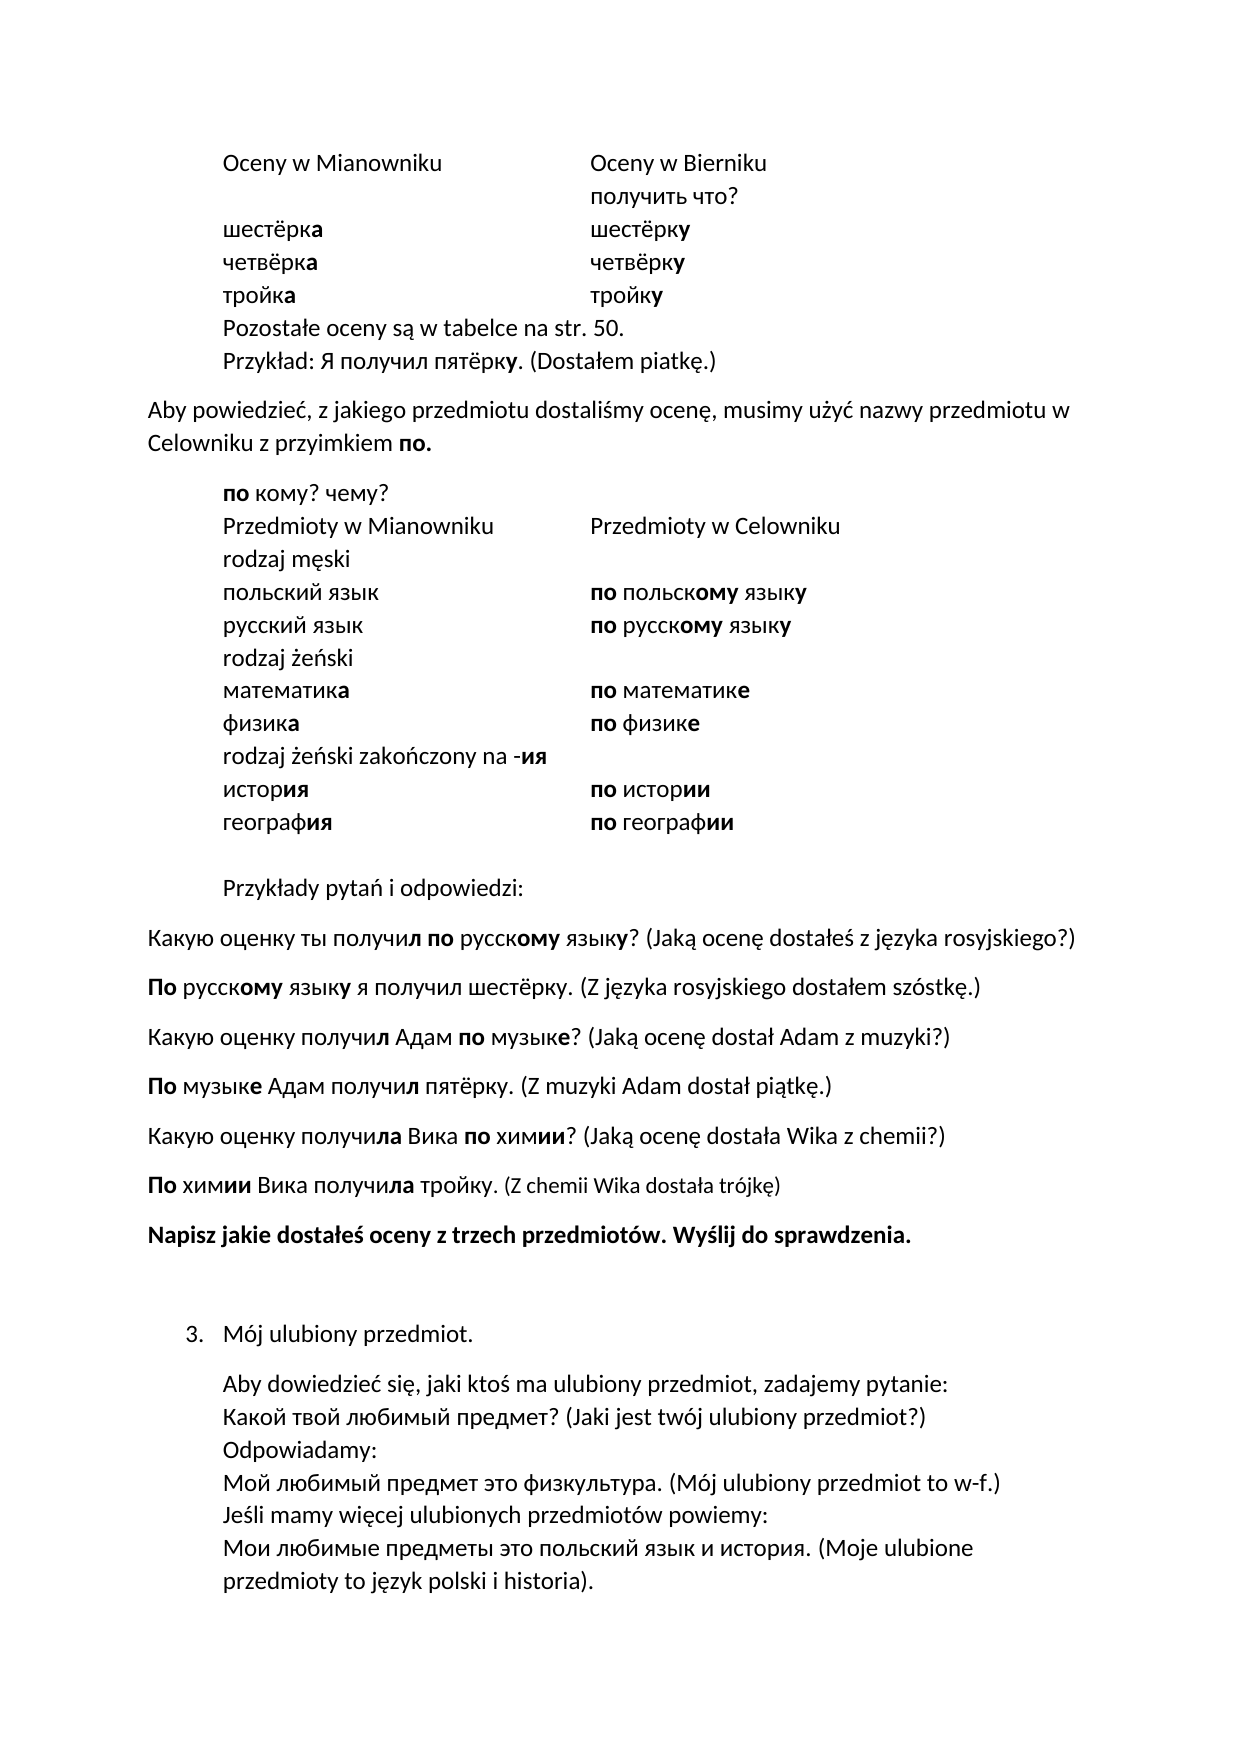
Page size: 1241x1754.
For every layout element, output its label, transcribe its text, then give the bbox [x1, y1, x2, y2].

list Pozostałe oceny są w tabelce na str. 50. [223, 312, 1093, 343]
list rodzaj męski [223, 543, 1093, 573]
text Мой любимый предмет это физкультура. (Mój ulubiony przedmiot to w-f.) [223, 1467, 1093, 1497]
text Какую оценку получил Адам по музыке? (Jaką ocenę dostał Adam z muzyki?) [148, 1021, 1093, 1051]
list по кому? чему? [223, 477, 1093, 508]
list география по географии [223, 806, 1093, 837]
text По музыке Адам получил пятёрку. (Z muzyki Adam dostał piątkę.) [148, 1071, 1093, 1101]
text Какой твой любимый предмет? (Jaki jest twój ulubiony przedmiot?) [223, 1401, 1093, 1431]
text Jeśli mamy więcej ulubionych przedmiotów powiemy: [223, 1500, 1093, 1530]
list Przykłady pytań i odpowiedzi: [223, 872, 1093, 903]
text Какую оценку ты получил по русскому языку? (Jaką ocenę dostałeś z języka rosyjskiego?) [148, 922, 1093, 952]
list тройка тройку [223, 279, 1093, 310]
text Odpowiadamy: [223, 1434, 1093, 1464]
text По химии Вика получила тройку. (Z chemii Wika dostała trójkę) [148, 1170, 1093, 1200]
list физика по физике [223, 708, 1093, 738]
text Какую оценку получила Вика по химии? (Jaką ocenę dostała Wika z chemii?) [148, 1120, 1093, 1151]
list математика по математике [223, 675, 1093, 705]
text Aby dowiedzieć się, jaki ktoś ma ulubiony przedmiot, zadajemy pytanie: [223, 1368, 1093, 1398]
list Mój ulubiony przedmiot. [185, 1318, 1093, 1349]
list русский язык по русскому языку [223, 609, 1093, 639]
text По русскому языку я получил шестёрку. (Z języka rosyjskiego dostałem szóstkę.) [148, 971, 1093, 1002]
text Aby powiedzieć, z jakiego przedmiotu dostaliśmy ocenę, musimy użyć nazwy przedmiotu w Celowniku z przyimkiem по. [148, 395, 1093, 458]
list шестёрка шестёрку [223, 213, 1093, 244]
list четвёрка четвёрку [223, 246, 1093, 277]
text Napisz jakie dostałeś oceny z trzech przedmiotów. Wyślij do sprawdzenia. [148, 1219, 1093, 1250]
list получить что? [223, 181, 1093, 211]
list польский язык по польскому языку [223, 576, 1093, 606]
list Oceny w Mianowniku Oceny w Bierniku [223, 148, 1093, 178]
list rodzaj żeński zakończony na -ия [223, 741, 1093, 771]
list rodzaj żeński [223, 642, 1093, 672]
list Przykład: Я получил пятёрку. (Dostałem piatkę.) [223, 345, 1093, 376]
list история по истории [223, 773, 1093, 804]
text Мои любимые предметы это польский язык и история. (Moje ulubione przedmioty to język polski i historia). [223, 1533, 1093, 1596]
list Przedmioty w Mianowniku Przedmioty w Celowniku [223, 510, 1093, 541]
